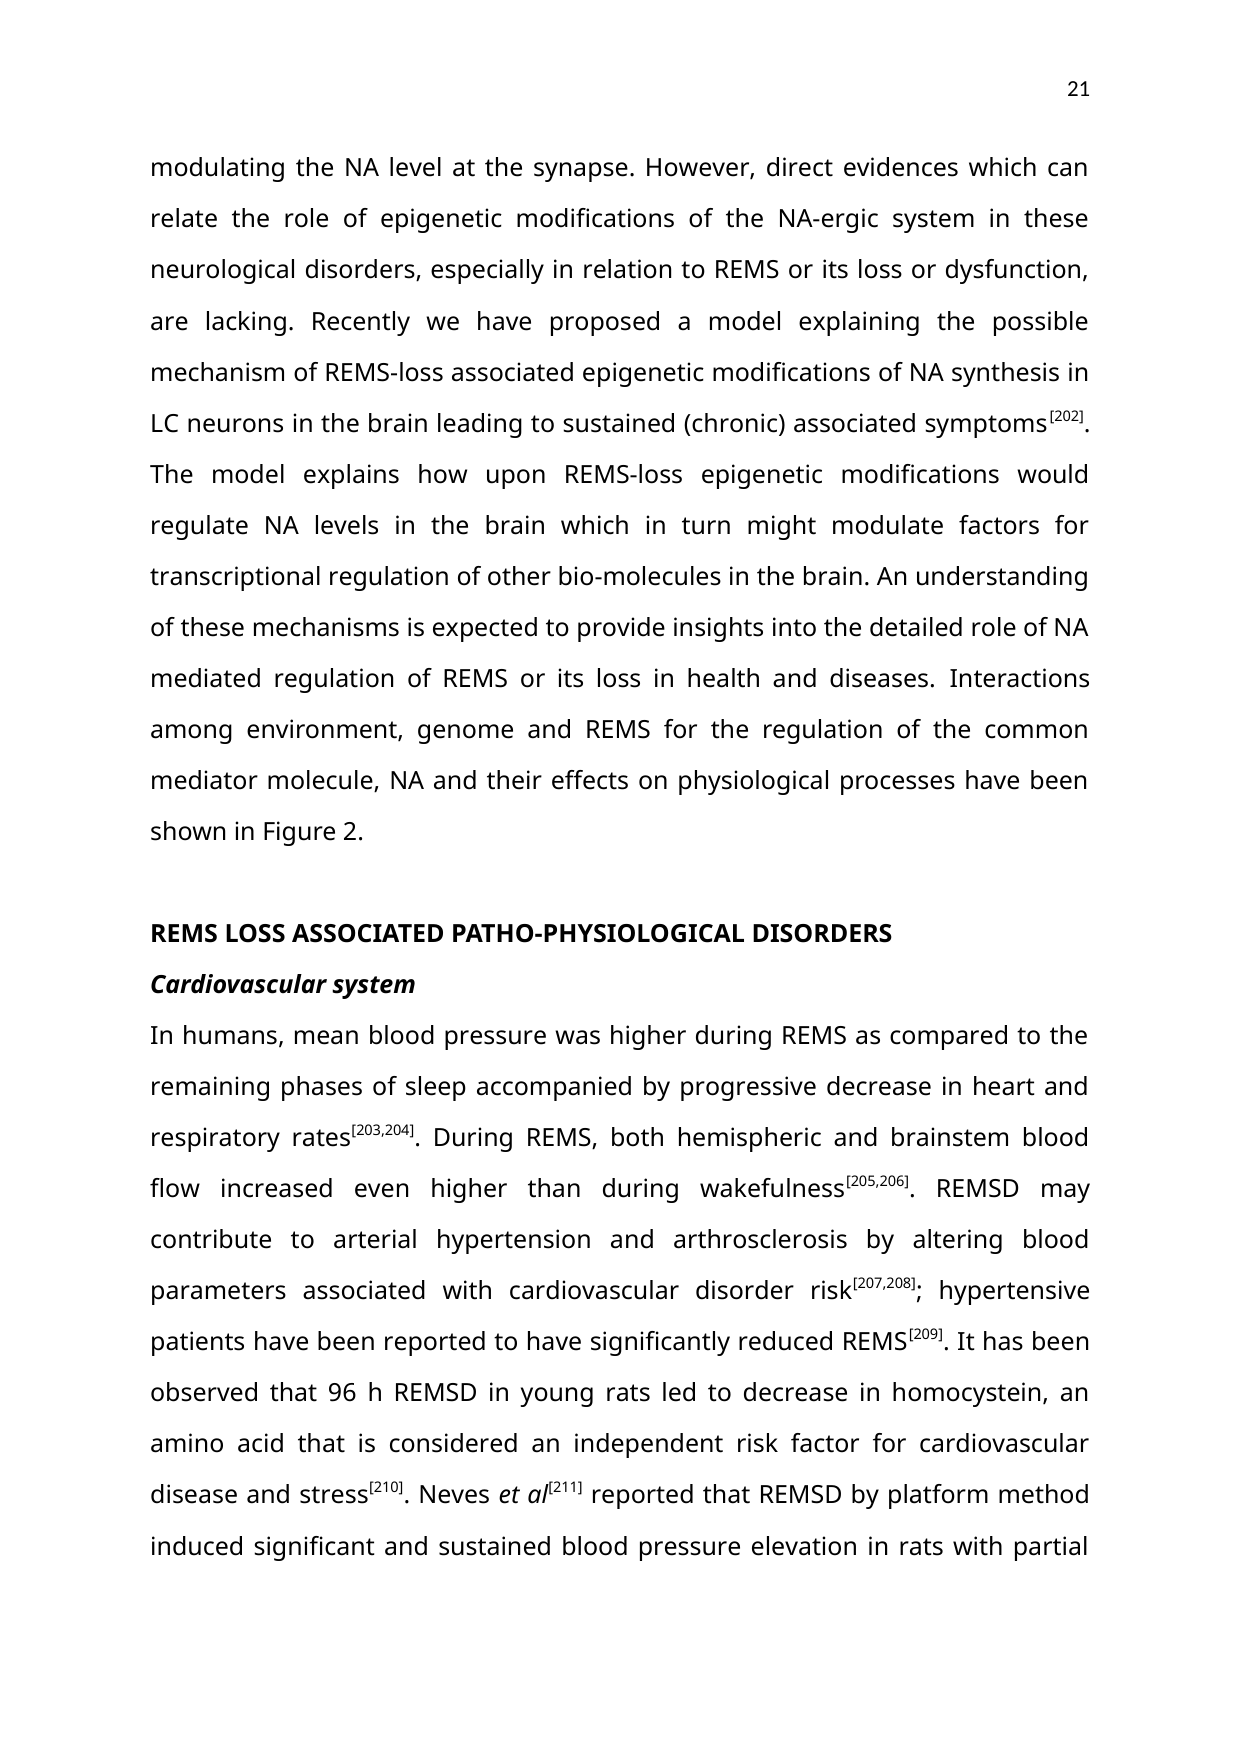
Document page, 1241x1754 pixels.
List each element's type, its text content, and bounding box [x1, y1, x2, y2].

subtitle REMS LOSS ASSOCIATED PATHO-PHYSIOLOGICAL DISORDERS [150, 916, 1090, 950]
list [150, 1018, 1090, 1562]
subtitle Cardiovascular system [150, 967, 1090, 1001]
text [150, 150, 1090, 848]
